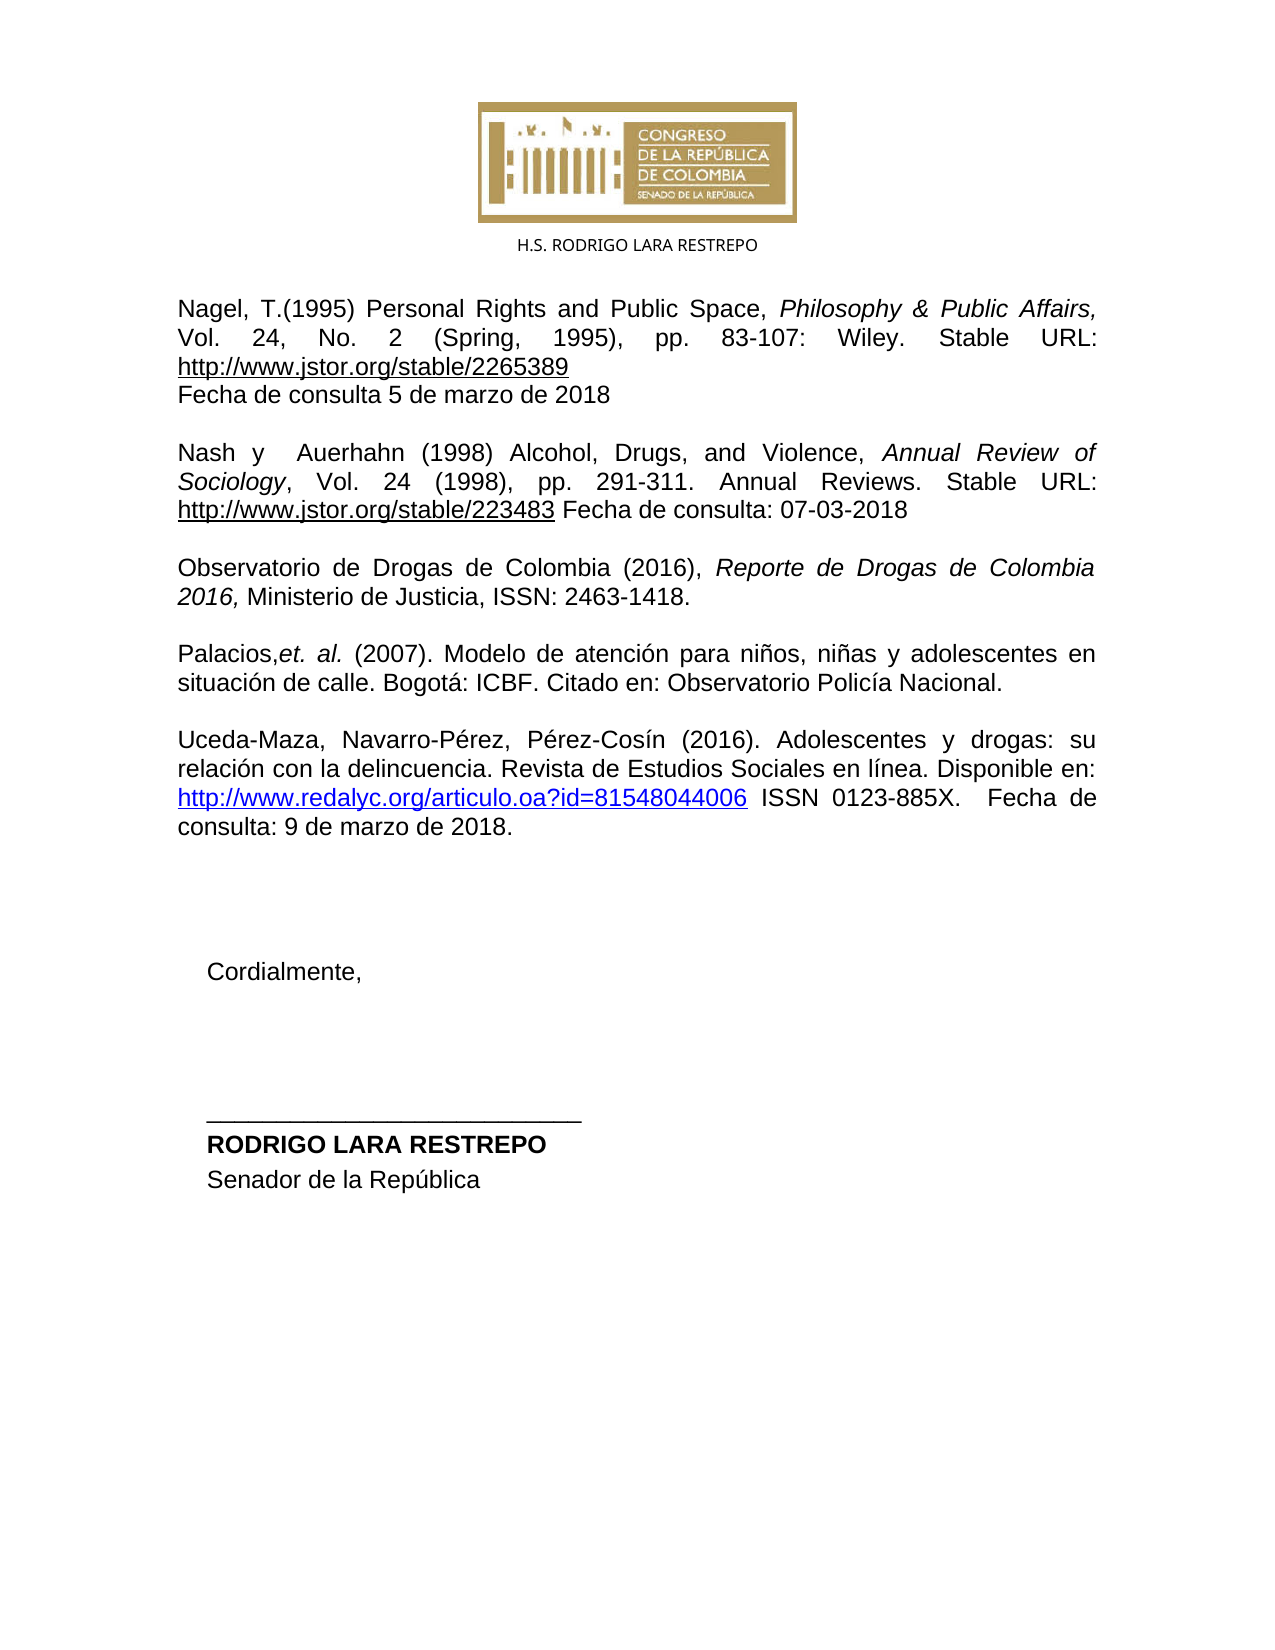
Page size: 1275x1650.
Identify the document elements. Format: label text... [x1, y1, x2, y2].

text Senador de la República [177, 1163, 1098, 1193]
text Nash y Auerhahn (1998) Alcohol, Drugs, and Violence, Annual Review of Sociology, Vol. 24 (1998), pp. 291-311. Annual Reviews. Stable URL: http://www.jstor.org/stable/223483 Fecha de consulta: 07-03-2018 [177, 438, 1098, 524]
text Observatorio de Drogas de Colombia (2016), Reporte de Drogas de Colombia 2016, Ministerio de Justicia, ISSN: 2463-1418. [177, 553, 1098, 610]
text Uceda-Maza, Navarro-Pérez, Pérez-Cosín (2016). Adolescentes y drogas: su relación con la delincuencia. Revista de Estudios Sociales en línea. Disponible en: http://www.redalyc.org/articulo.oa?id=81548044006 ISSN 0123-885X. Fecha de consulta: 9 de marzo de 2018. [177, 725, 1098, 840]
text RODRIGO LARA RESTREPO [177, 1129, 1098, 1159]
text Palacios,et. al. (2007). Modelo de atención para niños, niñas y adolescentes en situación de calle. Bogotá: ICBF. Citado en: Observatorio Policía Nacional. [177, 639, 1098, 697]
text Fecha de consulta 5 de marzo de 2018 [177, 380, 1098, 409]
picture [478, 102, 797, 223]
text ___________________________ [177, 1094, 1098, 1124]
text Nagel, T.(1995) Personal Rights and Public Space, Philosophy & Public Affairs, Vol. 24, No. 2 (Spring, 1995), pp. 83-107: Wiley. Stable URL: http://www.jstor.org/stable/2265389 [177, 294, 1098, 380]
text Cordialmente, [177, 955, 1098, 985]
